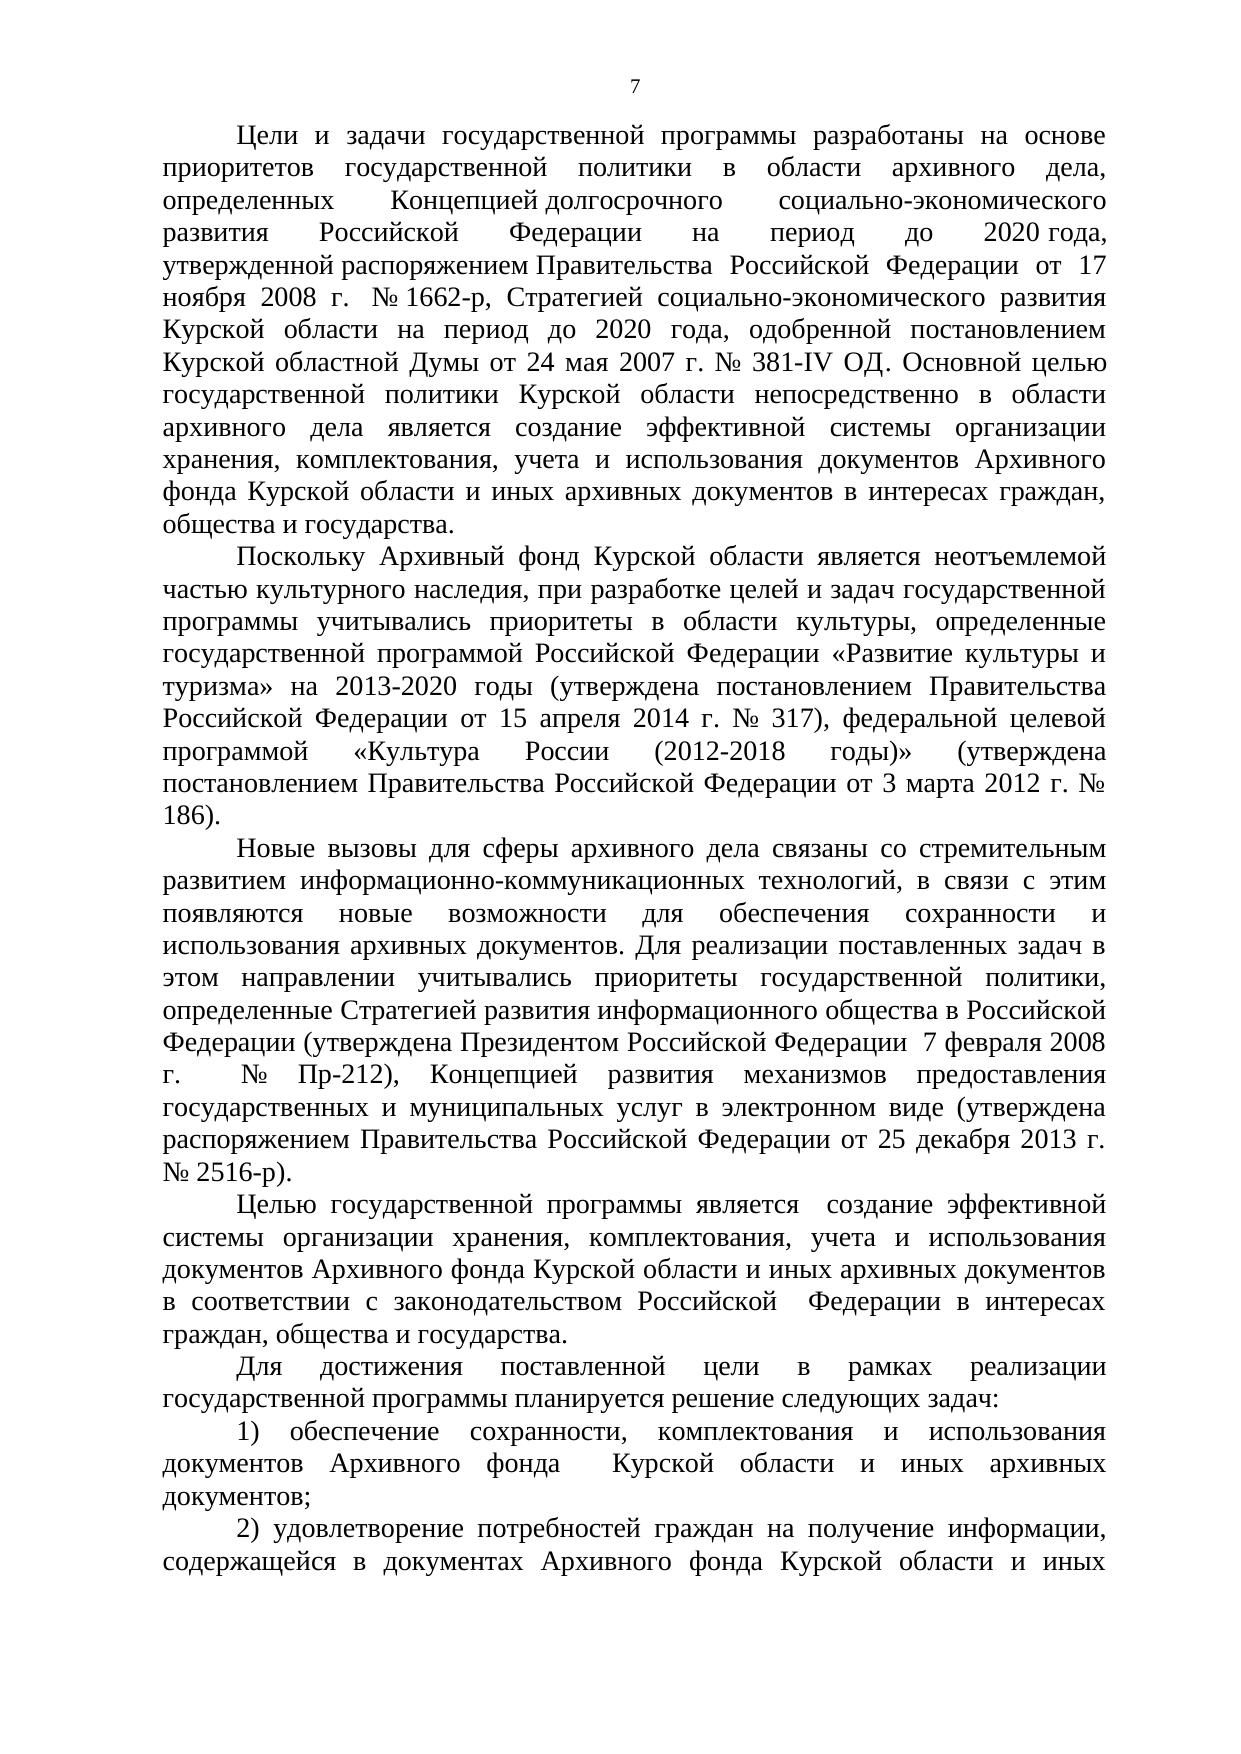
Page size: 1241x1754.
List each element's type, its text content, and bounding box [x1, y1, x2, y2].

text 1) обеспечение сохранности, комплектования и использования документов Архивного фонда Курской области и иных архивных документов; [162, 1414, 1107, 1511]
text Целью государственной программы является создание эффективной системы организации хранения, комплектования, учета и использования документов Архивного фонда Курской области и иных архивных документов в соответствии с законодательством Российской Федерации в интересах граждан, общества и государства. [162, 1187, 1107, 1349]
text Для достижения поставленной цели в рамках реализации государственной программы планируется решение следующих задач: [162, 1349, 1107, 1414]
text Новые вызовы для сферы архивного дела связаны со стремительным развитием информационно-коммуникационных технологий, в связи с этим появляются новые возможности для обеспечения сохранности и использования архивных документов. Для реализации поставленных задач в этом направлении учитывались приоритеты государственной политики, определенные Стратегией развития информационного общества в Российской Федерации (утверждена Президентом Российской Федерации 7 февраля 2008 г. № Пр-212), Концепцией развития механизмов предоставления государственных и муниципальных услуг в электронном виде (утверждена распоряжением Правительства Российской Федерации от 25 декабря 2013 г. № 2516-р). [162, 831, 1107, 1187]
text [162, 1511, 1107, 1576]
text Поскольку Архивный фонд Курской области является неотъемлемой частью культурного наследия, при разработке целей и задач государственной программы учитывались приоритеты в области культуры, определенные государственной программой Российской Федерации «Развитие культуры и туризма» на 2013-2020 годы (утверждена постановлением Правительства Российской Федерации от 15 апреля 2014 г. № 317), федеральной целевой программой «Культура России (2012-2018 годы)» (утверждена постановлением Правительства Российской Федерации от 3 марта 2012 г. № 186). [162, 539, 1107, 831]
text Цели и задачи государственной программы разработаны на основе приоритетов государственной политики в области архивного дела, определенных Концепцией долгосрочного социально-экономического развития Российской Федерации на период до 2020 года, утвержденной распоряжением Правительства Российской Федерации от 17 ноября 2008 г. № 1662-р, Стратегией социально-экономического развития Курской области на период до 2020 года, одобренной постановлением Курской областной Думы от 24 мая 2007 г. № 381-IV ОД. Основной целью государственной политики Курской области непосредственно в области архивного дела является создание эффективной системы организации хранения, комплектования, учета и использования документов Архивного фонда Курской области и иных архивных документов в интересах граждан, общества и государства. [162, 118, 1107, 539]
